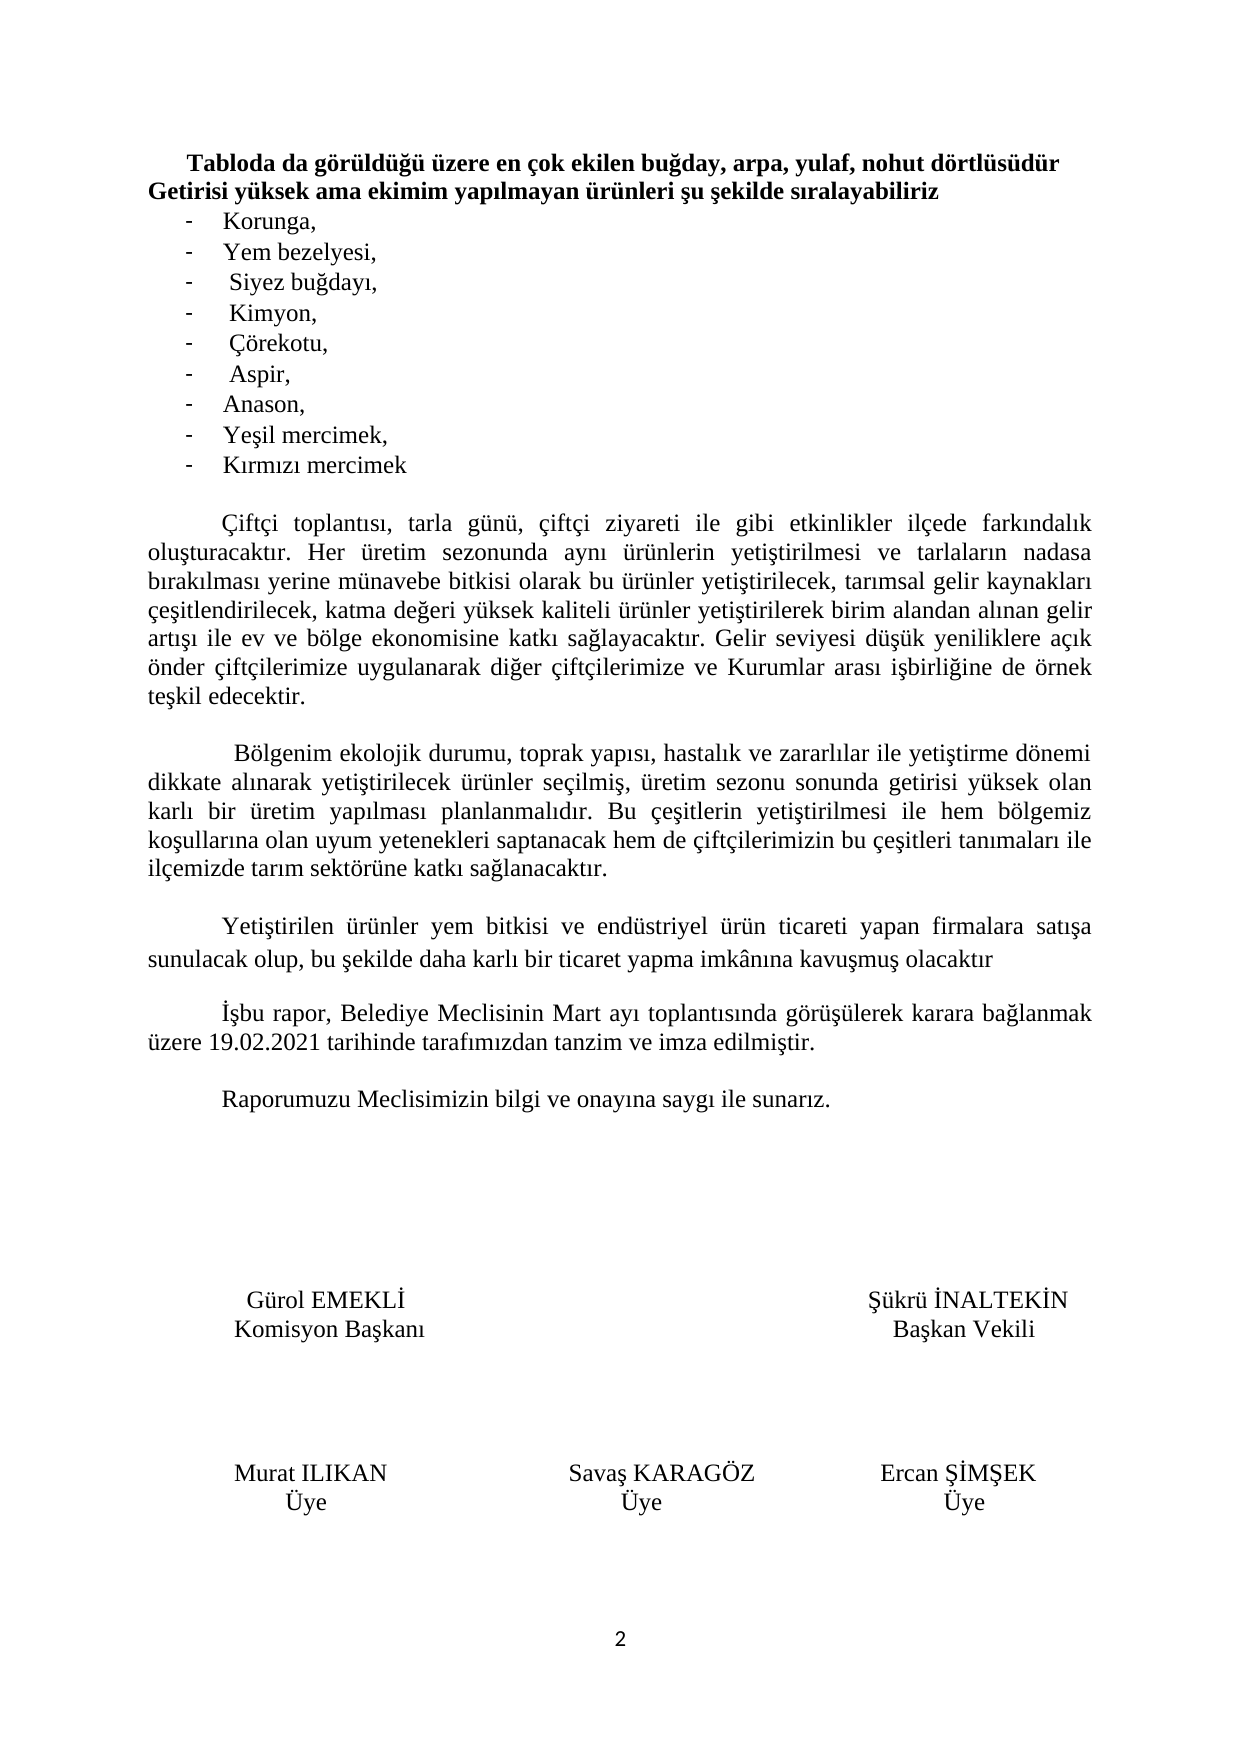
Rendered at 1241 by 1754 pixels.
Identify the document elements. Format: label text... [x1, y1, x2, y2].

list Anason, [185, 388, 1093, 419]
text Çiftçi toplantısı, tarla günü, çiftçi ziyareti ile gibi etkinlikler ilçede farkındalık oluşturacaktır. Her üretim sezonunda aynı ürünlerin yetiştirilmesi ve tarlaların nadasa bırakılması yerine münavebe bitkisi olarak bu ürünler yetiştirilecek, tarımsal gelir kaynakları çeşitlendirilecek, katma değeri yüksek kaliteli ürünler yetiştirilerek birim alandan alınan gelir artışı ile ev ve bölge ekonomisine katkı sağlayacaktır. Gelir seviyesi düşük yeniliklere açık önder çiftçilerimize uygulanarak diğer çiftçilerimize ve Kurumlar arası işbirliğine de örnek teşkil edecektir. [148, 508, 1093, 710]
text Komisyon Başkanı Başkan Vekili [148, 1314, 1093, 1343]
list Kimyon, [185, 297, 1093, 327]
list Yem bezelyesi, [185, 236, 1093, 266]
text Üye Üye Üye [148, 1487, 1093, 1515]
list Çörekotu, [185, 327, 1093, 358]
list Korunga, [185, 205, 1093, 236]
text Gürol EMEKLİ Şükrü İNALTEKİN [148, 1285, 1093, 1314]
text Murat ILIKAN Savaş KARAGÖZ Ercan ŞİMŞEK [148, 1458, 1093, 1487]
text Getirisi yüksek ama ekimim yapılmayan ürünleri şu şekilde sıralayabiliriz [148, 176, 1093, 205]
list Kırmızı mercimek [185, 449, 1093, 480]
text Raporumuzu Meclisimizin bilgi ve onayına saygı ile sunarız. [148, 1084, 1093, 1113]
text Bölgenim ekolojik durumu, toprak yapısı, hastalık ve zararlılar ile yetiştirme dönemi dikkate alınarak yetiştirilecek ürünler seçilmiş, üretim sezonu sonunda getirisi yüksek olan karlı bir üretim yapılması planlanmalıdır. Bu çeşitlerin yetiştirilmesi ile hem bölgemiz koşullarına olan uyum yetenekleri saptanacak hem de çiftçilerimizin bu çeşitleri tanımaları ile ilçemizde tarım sektörüne katkı sağlanacaktır. [148, 738, 1093, 882]
list Aspir, [185, 358, 1093, 388]
text Tabloda da görüldüğü üzere en çok ekilen buğday, arpa, yulaf, nohut dörtlüsüdür [148, 148, 1093, 176]
text İşbu rapor, Belediye Meclisinin Mart ayı toplantısında görüşülerek karara bağlanmak üzere 19.02.2021 tarihinde tarafımızdan tanzim ve imza edilmiştir. [148, 998, 1093, 1055]
list Siyez buğdayı, [185, 266, 1093, 297]
text Yetiştirilen ürünler yem bitkisi ve endüstriyel ürün ticareti yapan firmalara satışa sunulacak olup, bu şekilde daha karlı bir ticaret yapma imkânına kavuşmuş olacaktır [148, 911, 1093, 973]
list Yeşil mercimek, [185, 419, 1093, 449]
